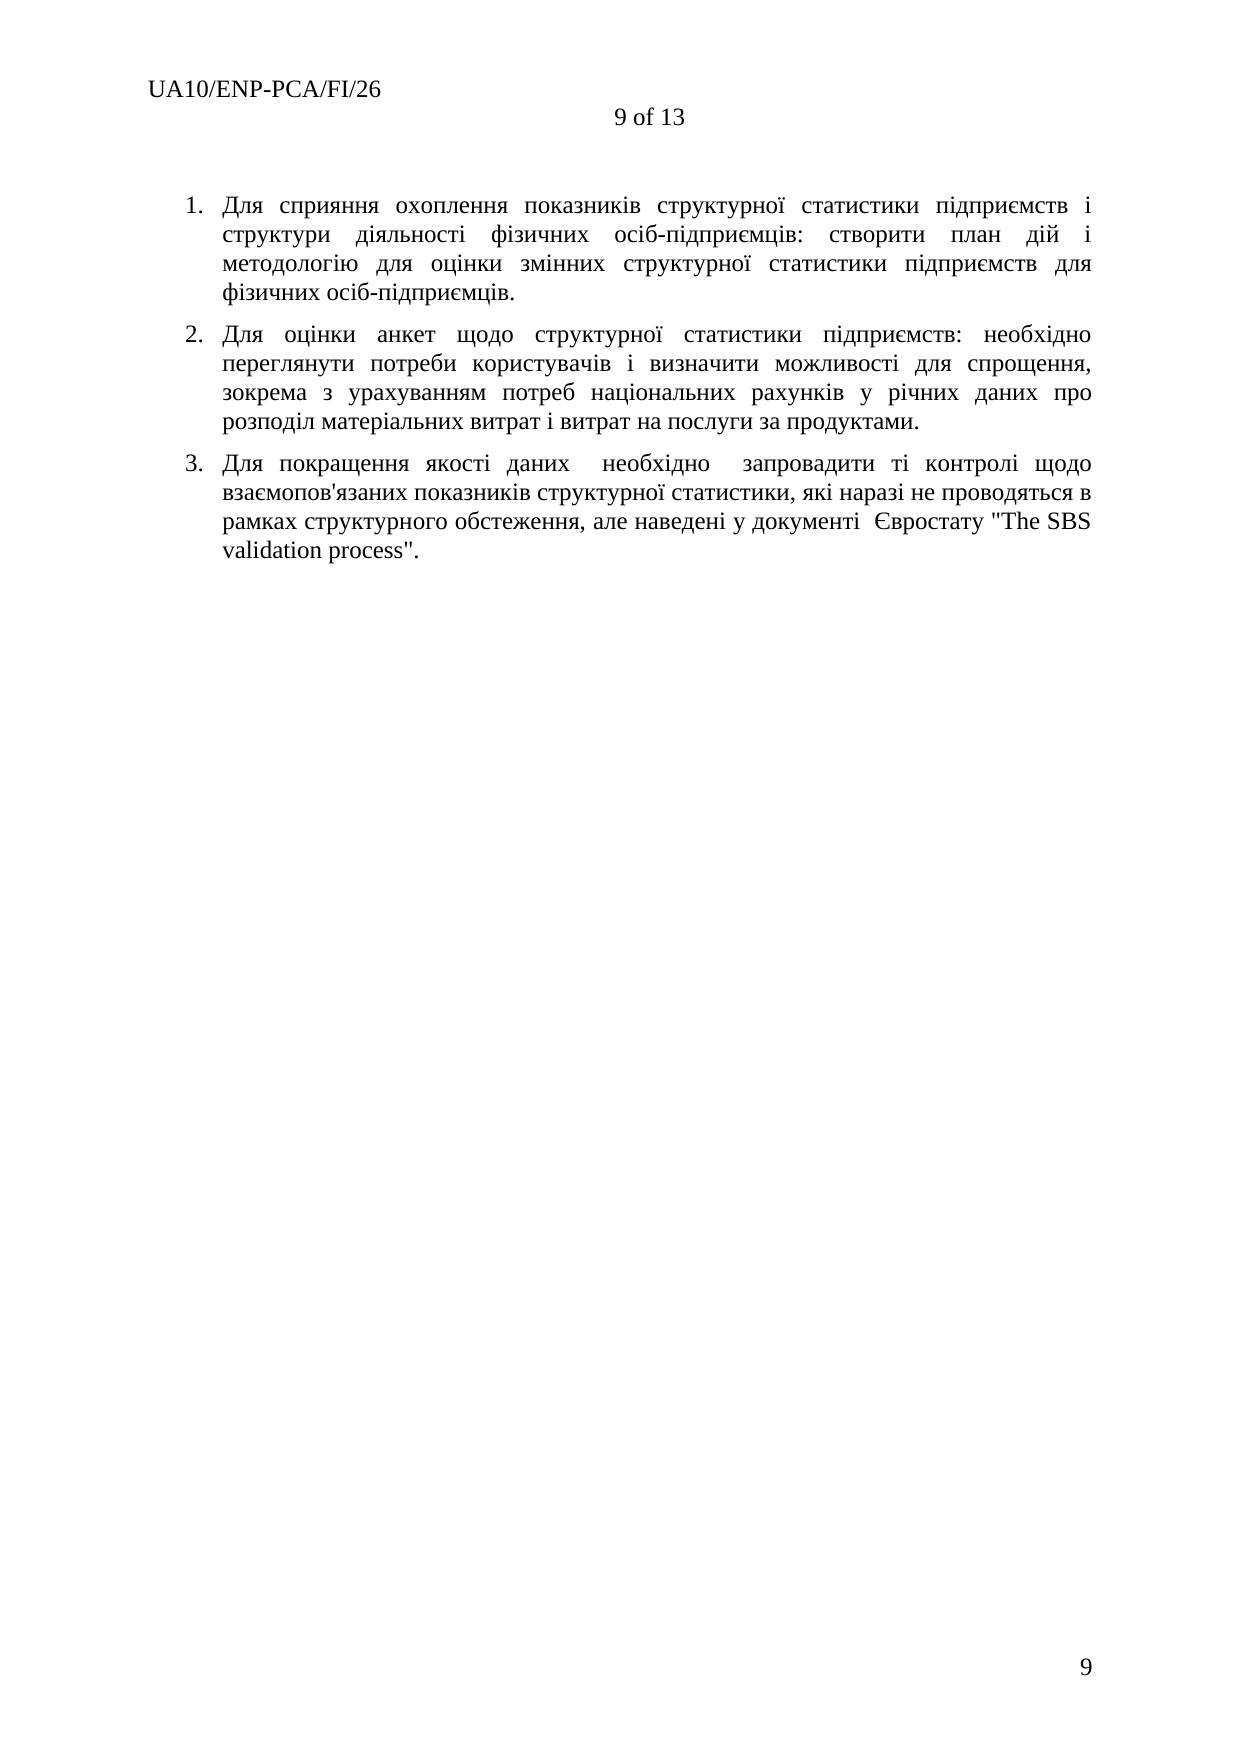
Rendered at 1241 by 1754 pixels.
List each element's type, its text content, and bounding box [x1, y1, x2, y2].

list Для сприяння охоплення показників структурної статистики підприємств і структури діяльності фізичних осіб-підприємців: створити план дій і методологію для оцінки змінних структурної статистики підприємств для фізичних осіб-підприємців. [185, 189, 1093, 306]
list Для оцінки анкет щодо структурної статистики підприємств: необхідно переглянути потреби користувачів і визначити можливості для спрощення, зокрема з урахуванням потреб національних рахунків у річних даних про розподіл матеріальних витрат і витрат на послуги за продуктами. [185, 318, 1093, 435]
list Для покращення якості даних необхідно запровадити ті контролі щодо взаємопов'язаних показників структурної статистики, які наразі не проводяться в рамках структурного обстеження, але наведені у документі Євростату "The SBS validation process". [185, 448, 1093, 564]
